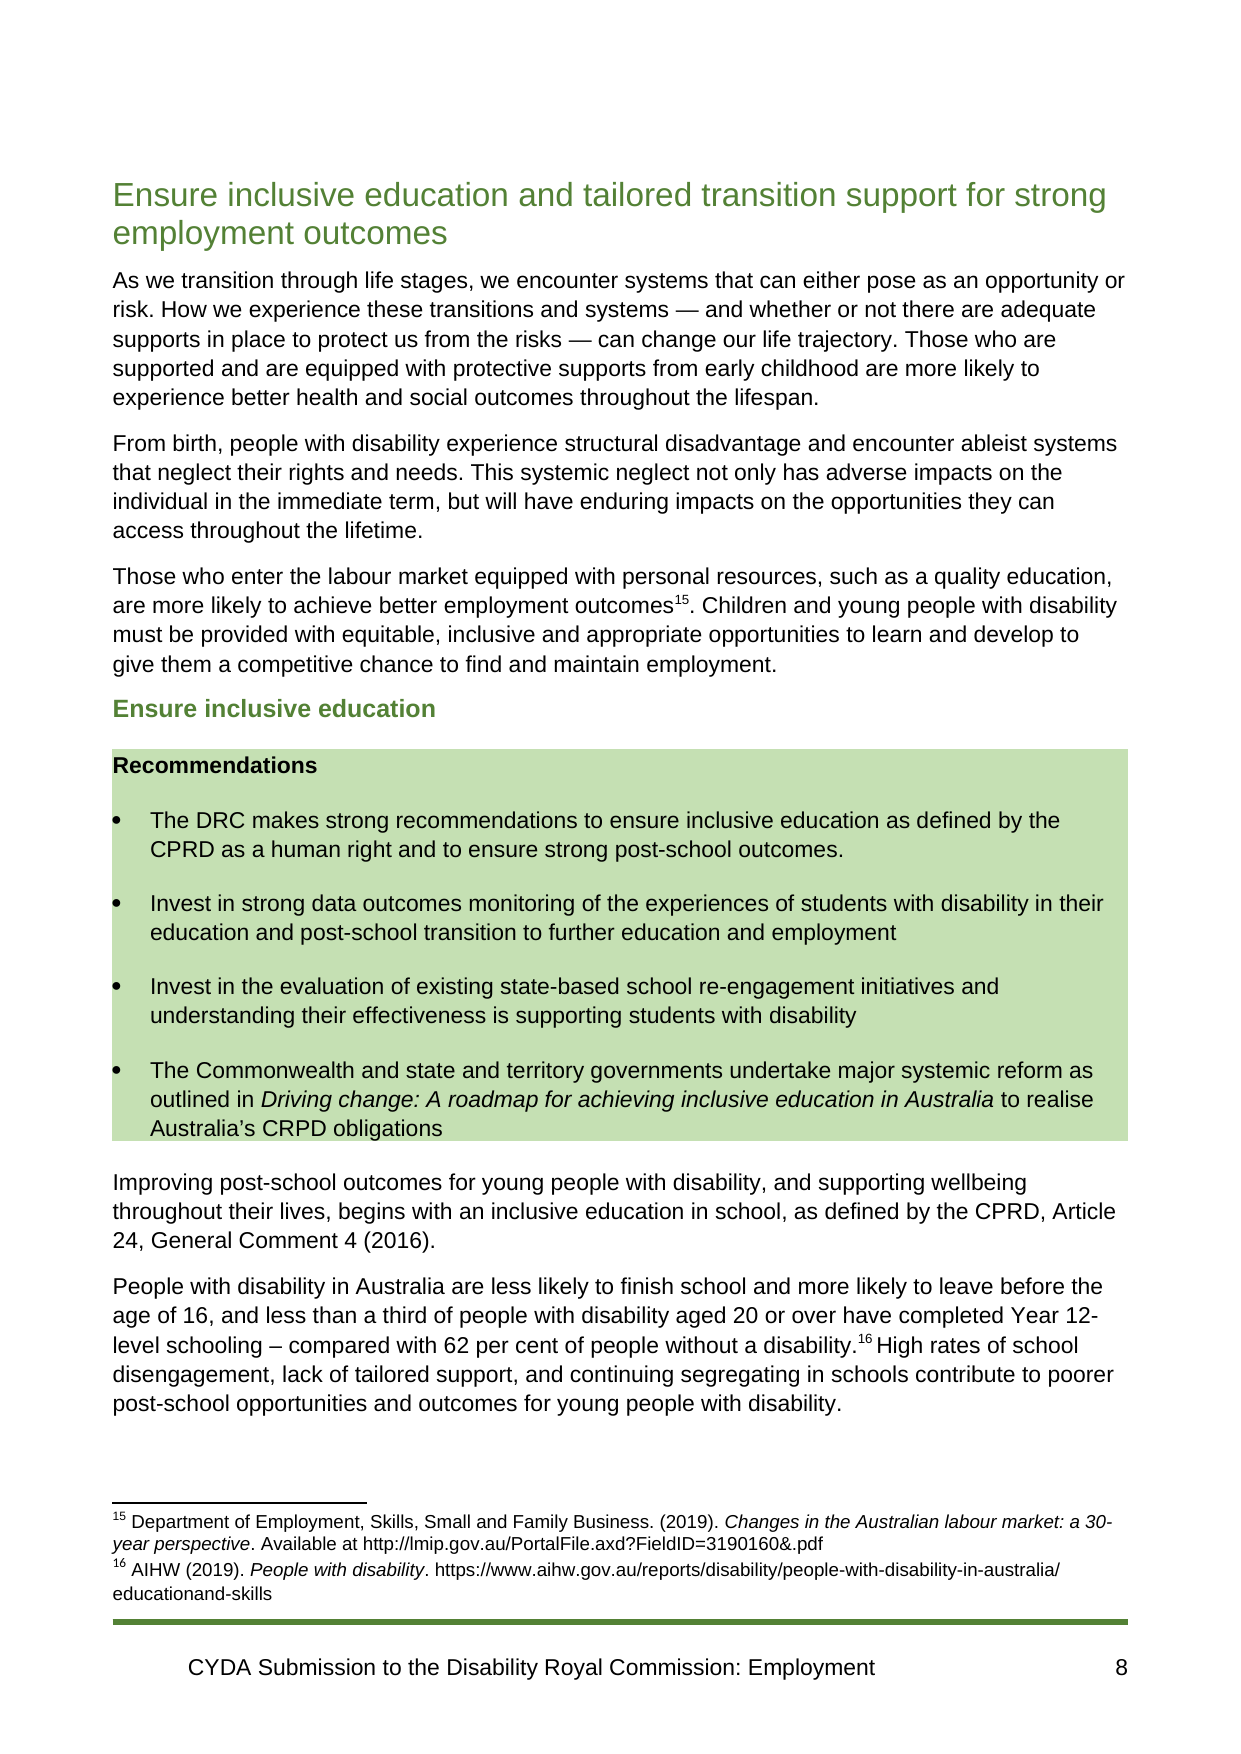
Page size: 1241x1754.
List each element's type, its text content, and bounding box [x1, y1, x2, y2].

text As we transition through life stages, we encounter systems that can either pose as an opportunity or risk. How we experience these transitions and systems — and whether or not there are adequate supports in place to protect us from the risks — can change our life trajectory. Those who are supported and are equipped with protective supports from early childhood are more likely to experience better health and social outcomes throughout the lifespan. [112, 264, 1128, 410]
text Those who enter the labour market equipped with personal resources, such as a quality education, are more likely to achieve better employment outcomes. Children and young people with disability must be provided with equitable, inclusive and appropriate opportunities to learn and develop to give them a competitive chance to find and maintain employment. [112, 560, 1128, 677]
list The Commonwealth and state and territory governments undertake major systemic reform as outlined in Driving change: A roadmap for achieving inclusive education in Australia to realise Australia’s CRPD obligations [112, 1054, 1128, 1141]
text From birth, people with disability experience structural disadvantage and encounter ableist systems that neglect their rights and needs. This systemic neglect not only has adverse impacts on the individual in the immediate term, but will have enduring impacts on the opportunities they can access throughout the lifetime. [112, 427, 1128, 543]
text Recommendations [112, 749, 1128, 779]
subtitle Ensure inclusive education and tailored transition support for strong employment outcomes [112, 175, 1128, 252]
list Invest in the evaluation of existing state-based school re-engagement initiatives and understanding their effectiveness is supporting students with disability [112, 970, 1128, 1029]
text People with disability in Australia are less likely to finish school and more likely to leave before the age of 16, and less than a third of people with disability aged 20 or over have completed Year 12-level schooling – compared with 62 per cent of people without a disability. High rates of school disengagement, lack of tailored support, and continuing segregating in schools contribute to poorer post-school opportunities and outcomes for young people with disability. [112, 1270, 1128, 1416]
list The DRC makes strong recommendations to ensure inclusive education as defined by the CPRD as a human right and to ensure strong post-school outcomes. [112, 804, 1128, 862]
subtitle Ensure inclusive education [112, 693, 1128, 722]
text Improving post-school outcomes for young people with disability, and supporting wellbeing throughout their lives, begins with an inclusive education in school, as defined by the CPRD, Article 24, General Comment 4 (2016). [112, 1166, 1128, 1254]
list Invest in strong data outcomes monitoring of the experiences of students with disability in their education and post-school transition to further education and employment [112, 887, 1128, 945]
